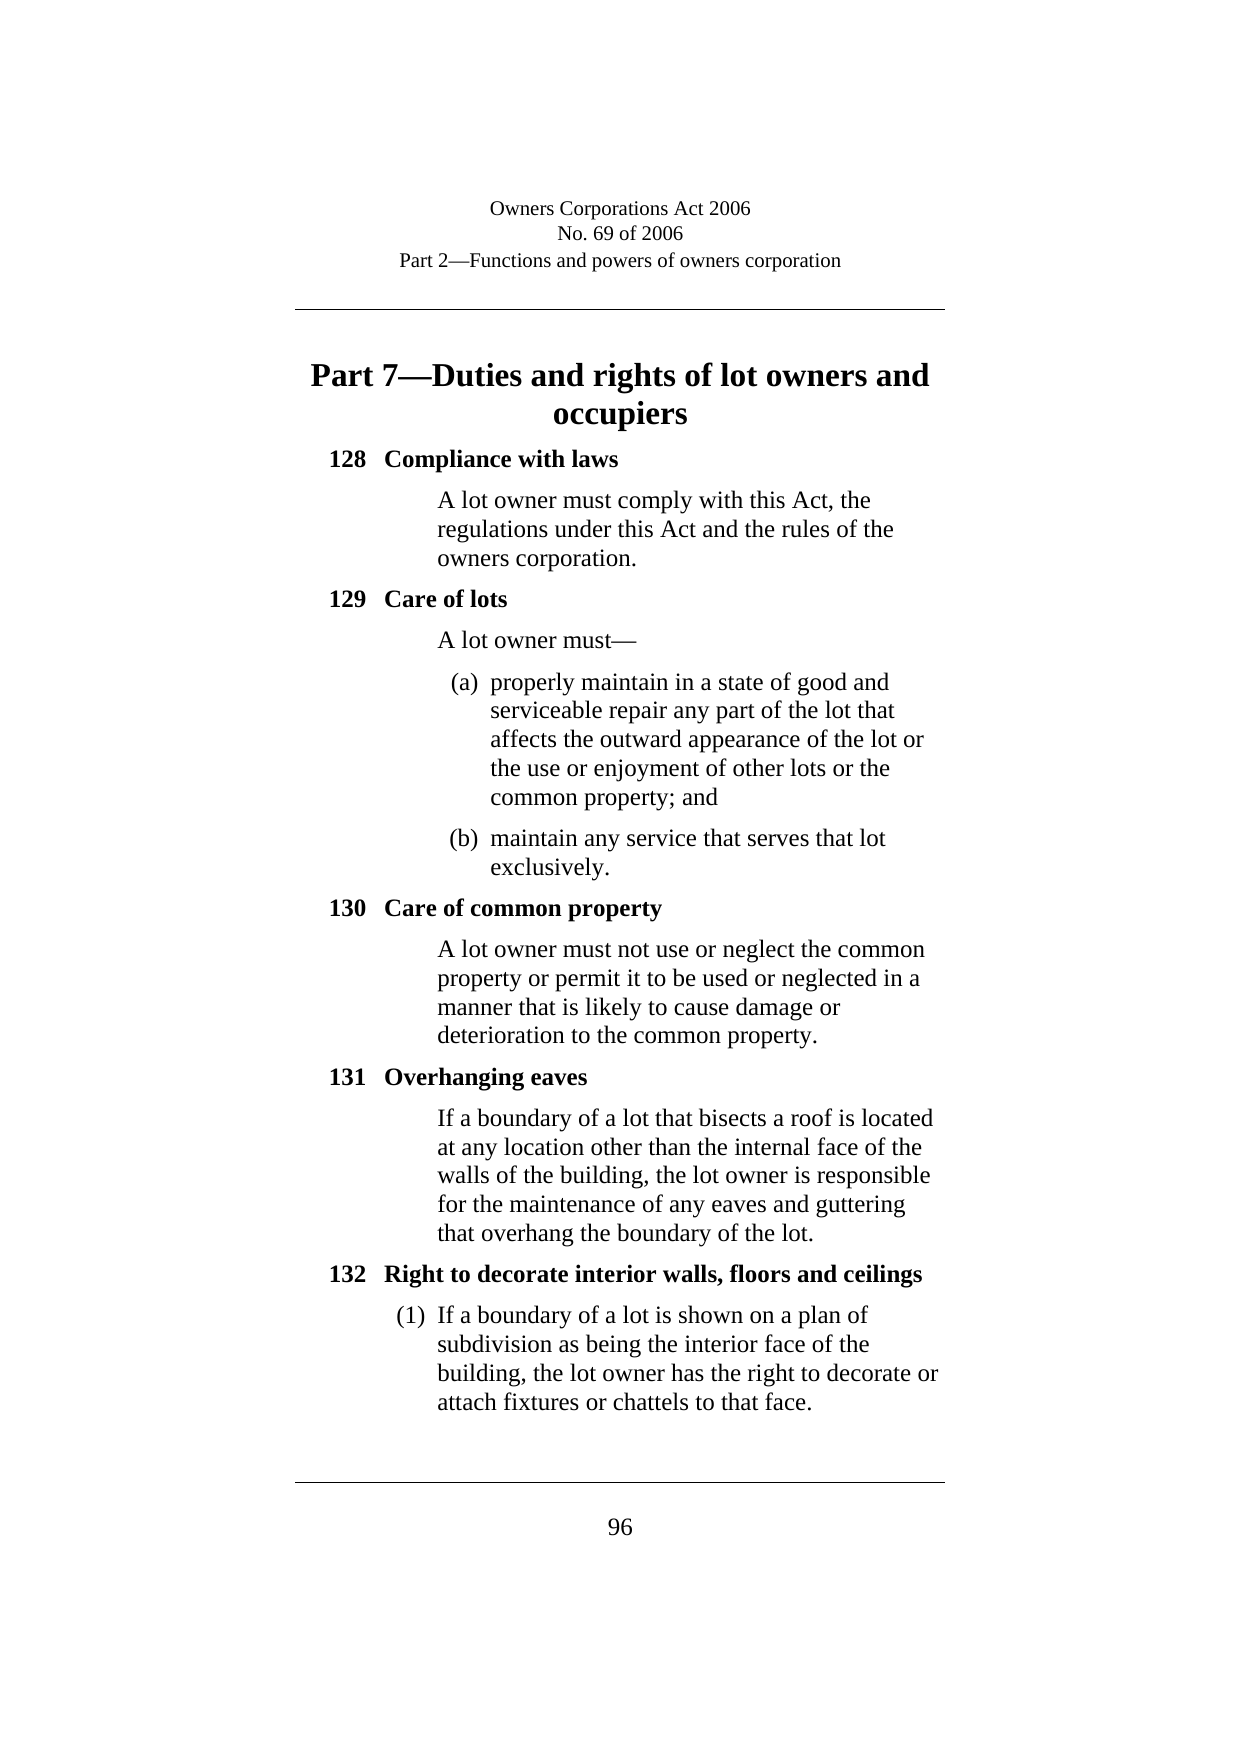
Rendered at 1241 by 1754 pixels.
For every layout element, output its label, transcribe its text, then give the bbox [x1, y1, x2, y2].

subtitle 131 Overhanging eaves [295, 1062, 945, 1091]
subtitle 130 Care of common property [295, 893, 945, 922]
text A lot owner must— [437, 626, 945, 654]
text A lot owner must comply with this Act, the regulations under this Act and the rules of the owners corporation. [437, 486, 945, 572]
text If a boundary of a lot that bisects a roof is located at any location other than the internal face of the walls of the building, the lot owner is responsible for the maintenance of any eaves and guttering that overhang the boundary of the lot. [437, 1103, 945, 1247]
subtitle 132 Right to decorate interior walls, floors and ceilings [295, 1259, 945, 1288]
subtitle (b) maintain any service that serves that lot exclusively. [295, 823, 945, 881]
subtitle Part 7—Duties and rights of lot owners and occupiers [295, 355, 945, 432]
text A lot owner must not use or neglect the common property or permit it to be used or neglected in a manner that is likely to cause damage or deterioration to the common property. [437, 934, 945, 1049]
subtitle 128 Compliance with laws [295, 444, 945, 473]
subtitle 129 Care of lots [295, 584, 945, 613]
subtitle (a) properly maintain in a state of good and serviceable repair any part of the lot that affects the outward appearance of the lot or the use or enjoyment of other lots or the common property; and [295, 667, 945, 811]
subtitle (1) If a boundary of a lot is shown on a plan of subdivision as being the interior face of the building, the lot owner has the right to decorate or attach fixtures or chattels to that face. [295, 1301, 945, 1416]
